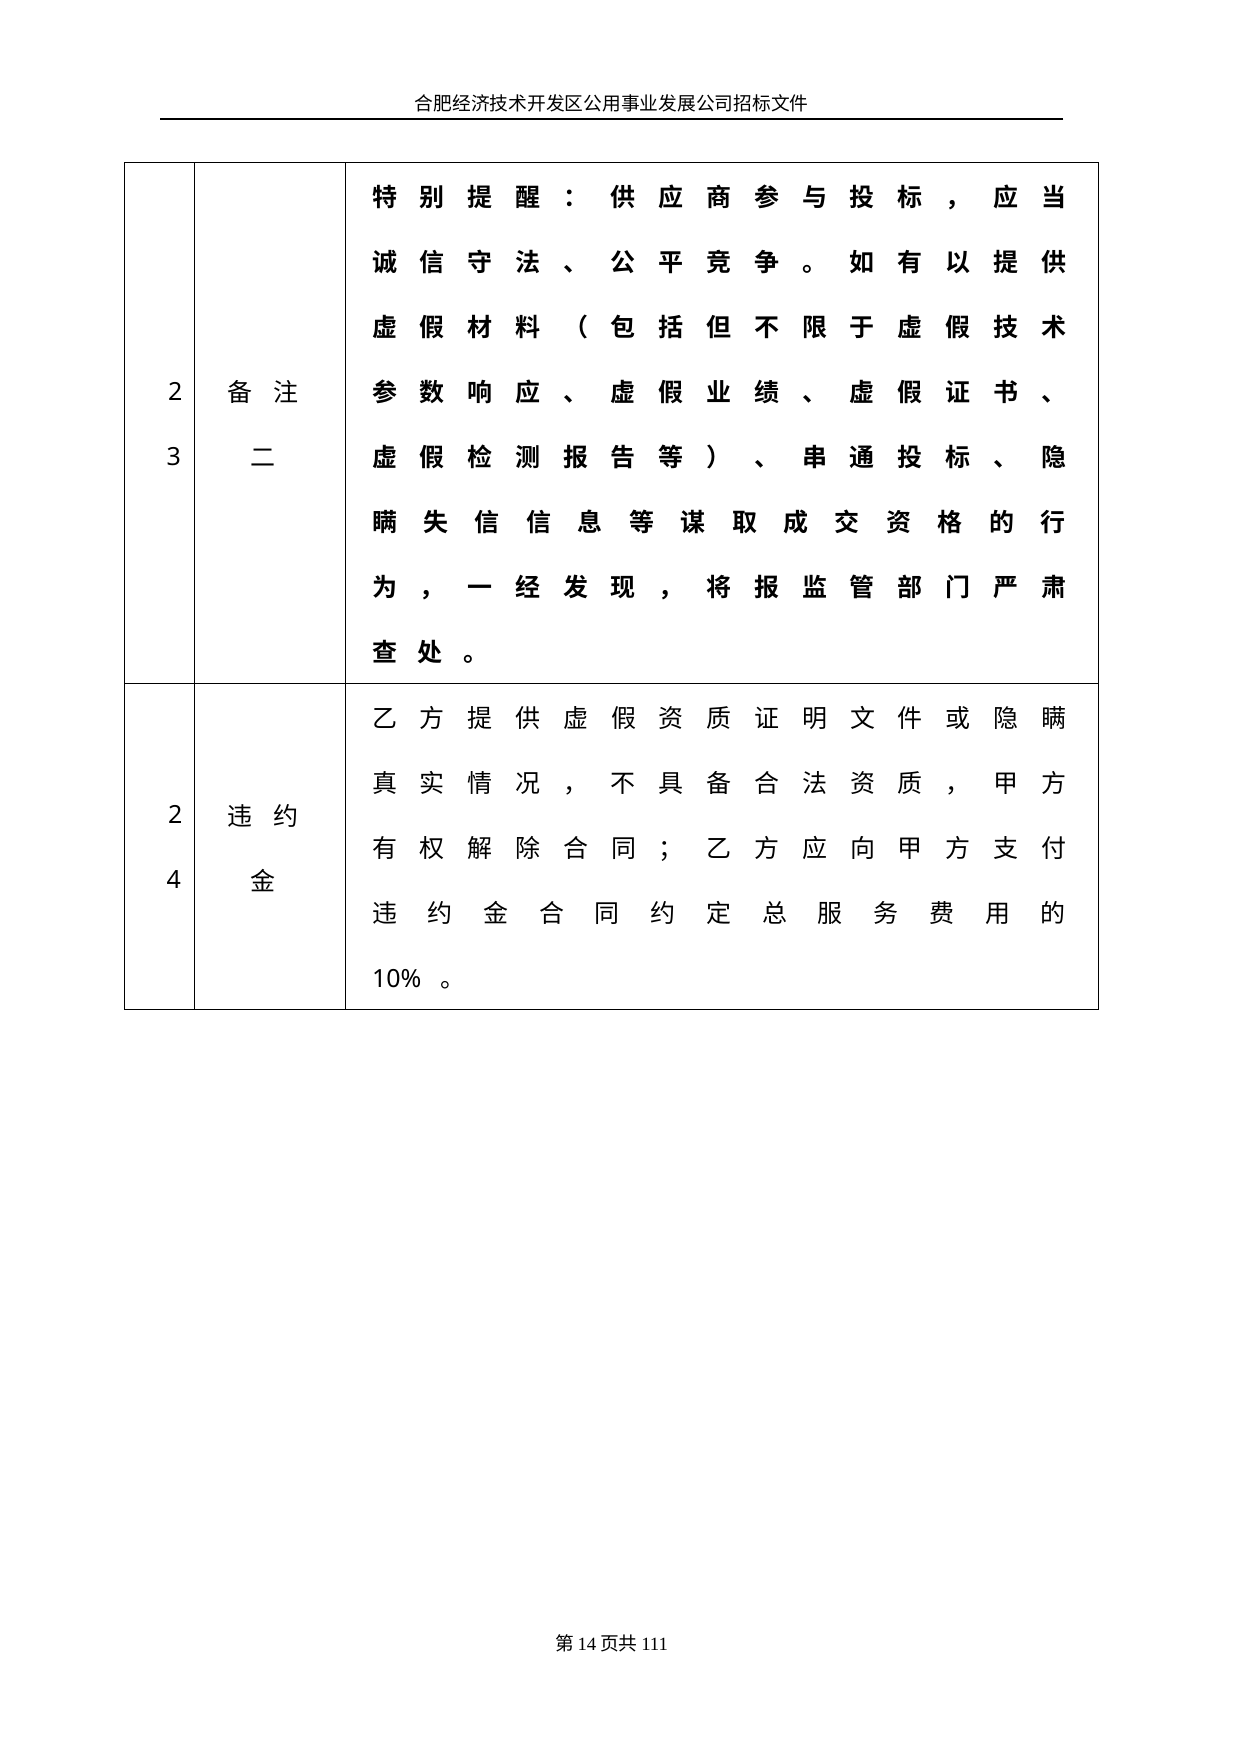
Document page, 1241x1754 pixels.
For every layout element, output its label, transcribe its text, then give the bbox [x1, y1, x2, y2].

table_cell 23 [125, 163, 194, 683]
table_cell 24 [125, 684, 194, 1009]
table_cell 乙方提供虚假资质证明文件或隐瞒真实情况，不具备合法资质，甲方有权解除合同；乙方应向甲方支付违约金合同约定总服务费用的 10%。 [346, 684, 1098, 1009]
table_cell 特别提醒：供应商参与投标，应当诚信守法、公平竞争。如有以提供虚假材料（包括但不限于虚假技术参数响应、虚假业绩、虚假证书、虚假检测报告等）、串通投标、隐瞒失信信息等谋取成交资格的行为，一经发现，将报监管部门严肃查处。 [346, 163, 1098, 683]
table_cell 违约金 [195, 684, 345, 1009]
table_cell 备注二 [195, 163, 345, 683]
